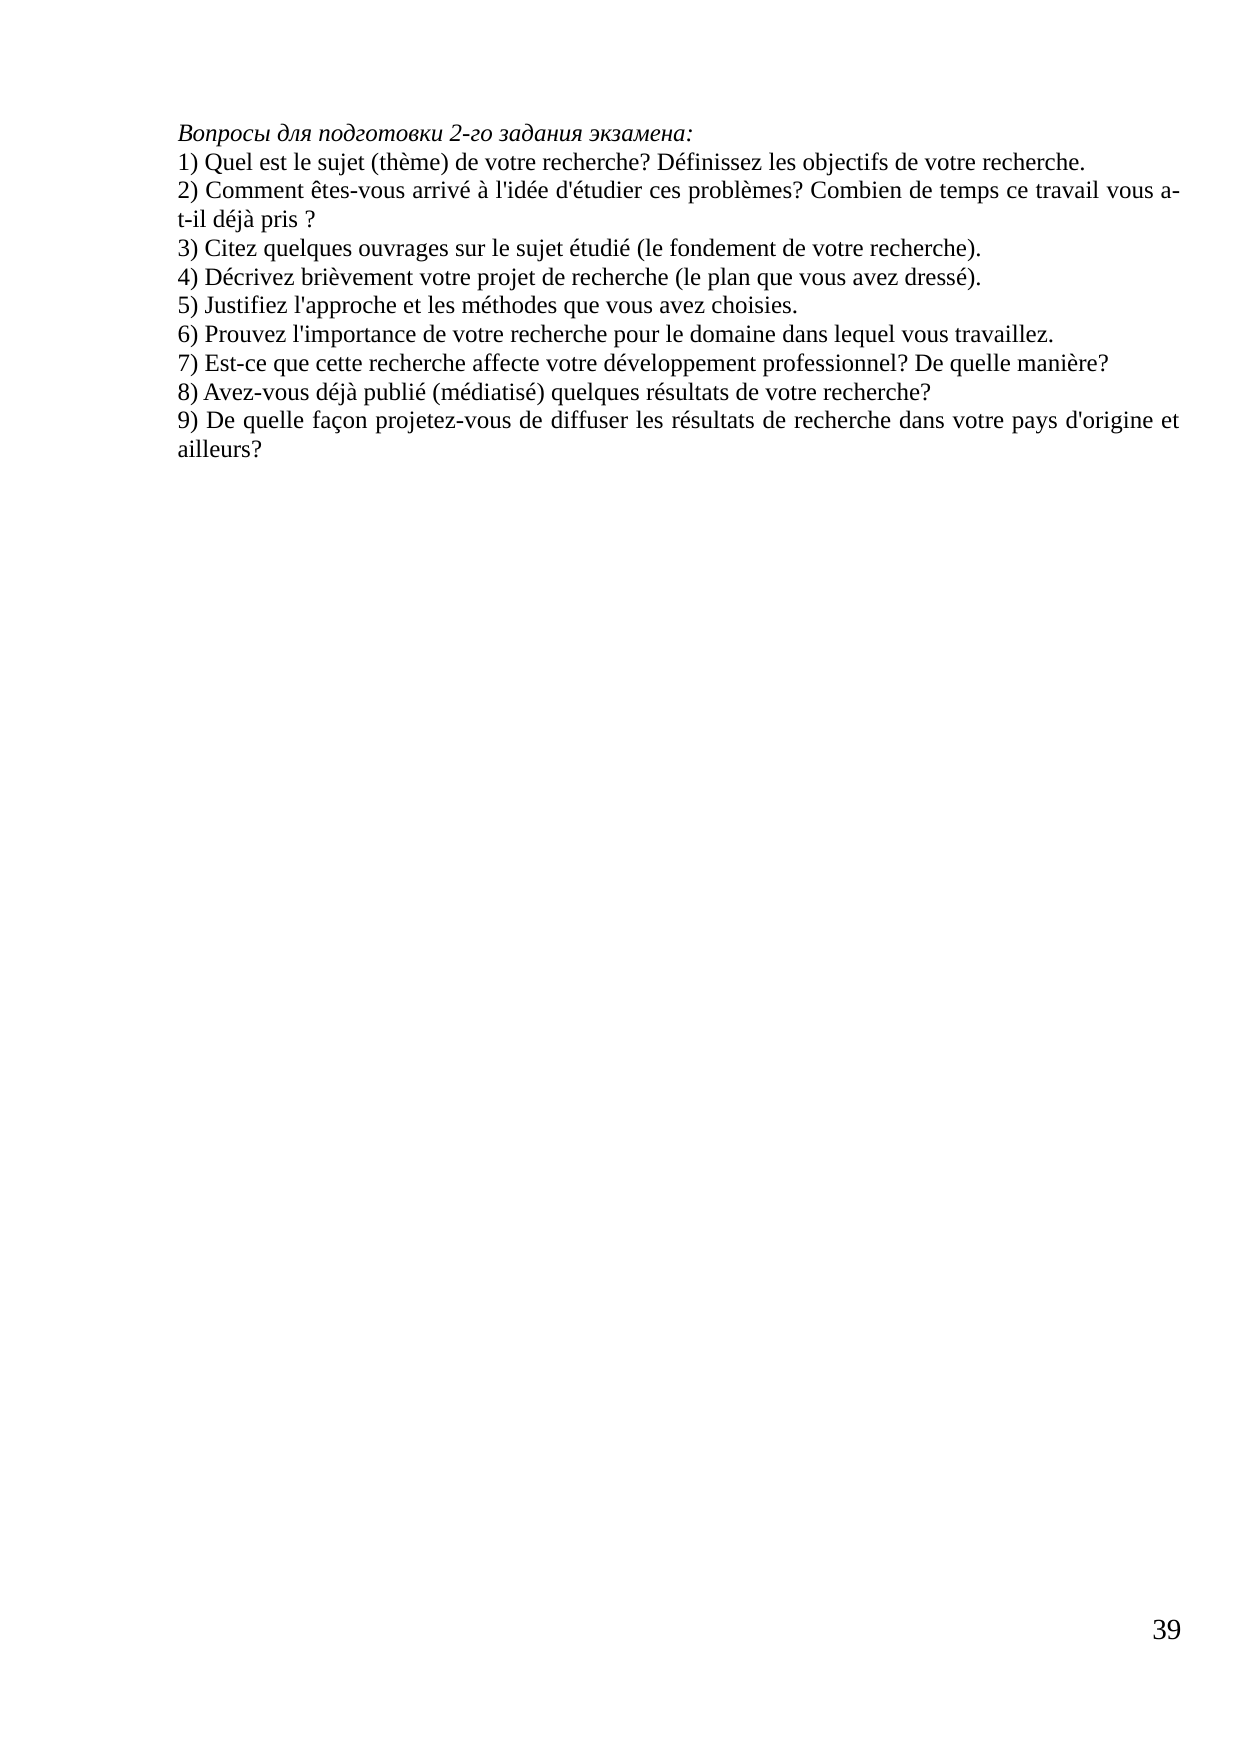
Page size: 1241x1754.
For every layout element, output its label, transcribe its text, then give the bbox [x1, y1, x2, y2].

text 2) Comment êtes-vous arrivé à l'idée d'étudier ces problèmes? Combien de temps ce travail vous a-t-il déjà pris ? [177, 176, 1181, 233]
text 9) De quelle façon projetez-vous de diffuser les résultats de recherche dans votre pays d'origine et ailleurs? [177, 406, 1181, 463]
text 3) Citez quelques ouvrages sur le sujet étudié (le fondement de votre recherche). [177, 233, 1181, 262]
text 7) Est-ce que cette recherche affecte votre développement professionnel? De quelle manière? [177, 348, 1181, 377]
text 1) Quel est le sujet (thème) de votre recherche? Définissez les objectifs de votre recherche. [177, 147, 1181, 176]
text 4) Décrivez brièvement votre projet de recherche (le plan que vous avez dressé). [177, 262, 1181, 291]
text 6) Prouvez l'importance de votre recherche pour le domaine dans lequel vous travaillez. [177, 319, 1181, 348]
text 5) Justifiez l'approche et les méthodes que vous avez choisies. [177, 291, 1181, 319]
text 8) Avez-vous déjà publié (médiatisé) quelques résultats de votre recherche? [177, 377, 1181, 406]
text Вопросы для подготовки 2-го задания экзамена: [177, 118, 1181, 147]
